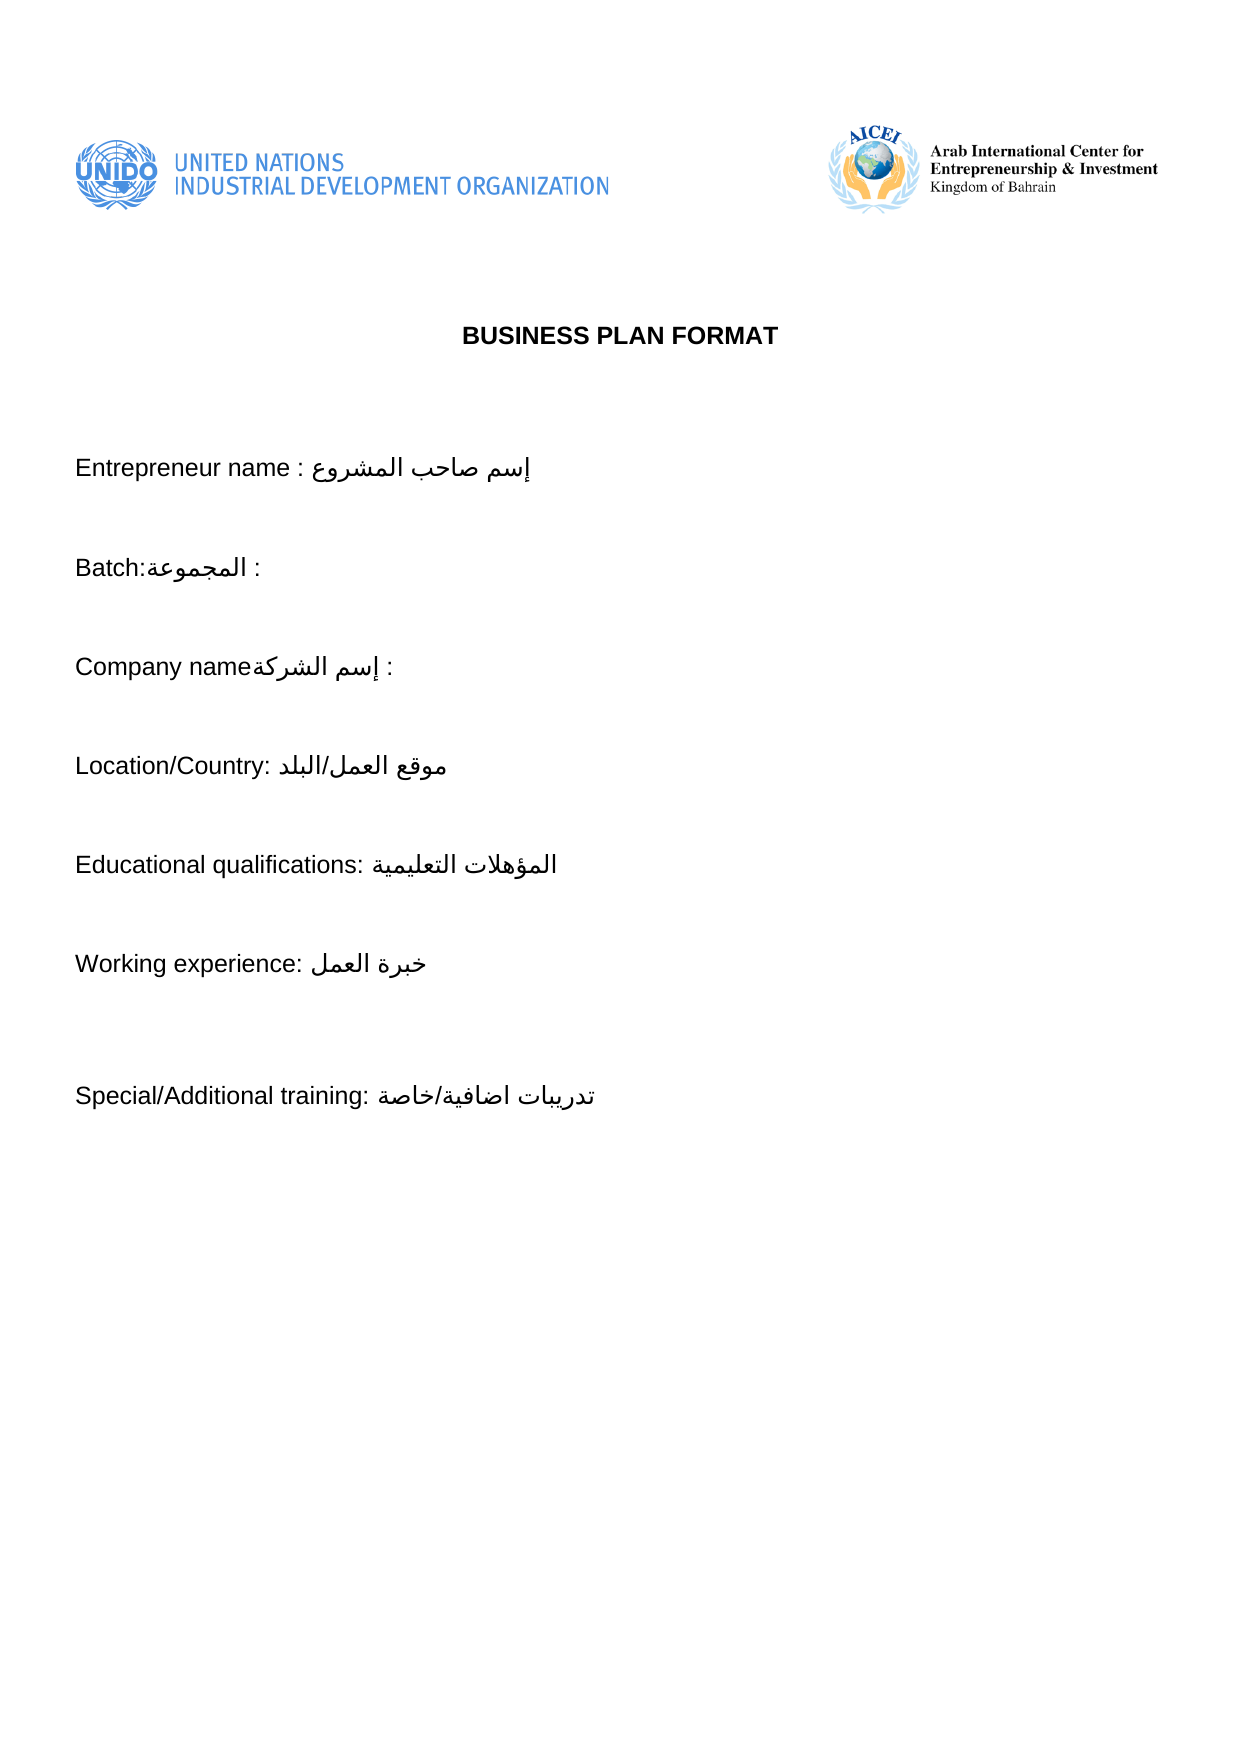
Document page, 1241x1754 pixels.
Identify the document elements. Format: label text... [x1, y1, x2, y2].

text Educational qualifications: المؤهلات التعليمية [75, 850, 1165, 878]
text Location/Country: موقع العمل/البلد [75, 751, 1165, 779]
text Special/Additional training: تدريبات اضافية/خاصة [75, 1081, 1165, 1109]
text Batch:المجموعة : [75, 552, 1165, 581]
text BUSINESS PLAN FORMAT [75, 321, 1165, 350]
text Company nameإسم الشركة : [75, 652, 1165, 680]
picture [75, 132, 609, 218]
picture [823, 121, 1164, 218]
text Working experience: خبرة العمل [75, 949, 1165, 977]
text Entrepreneur name : إسم صاحب المشروع [75, 453, 1165, 482]
